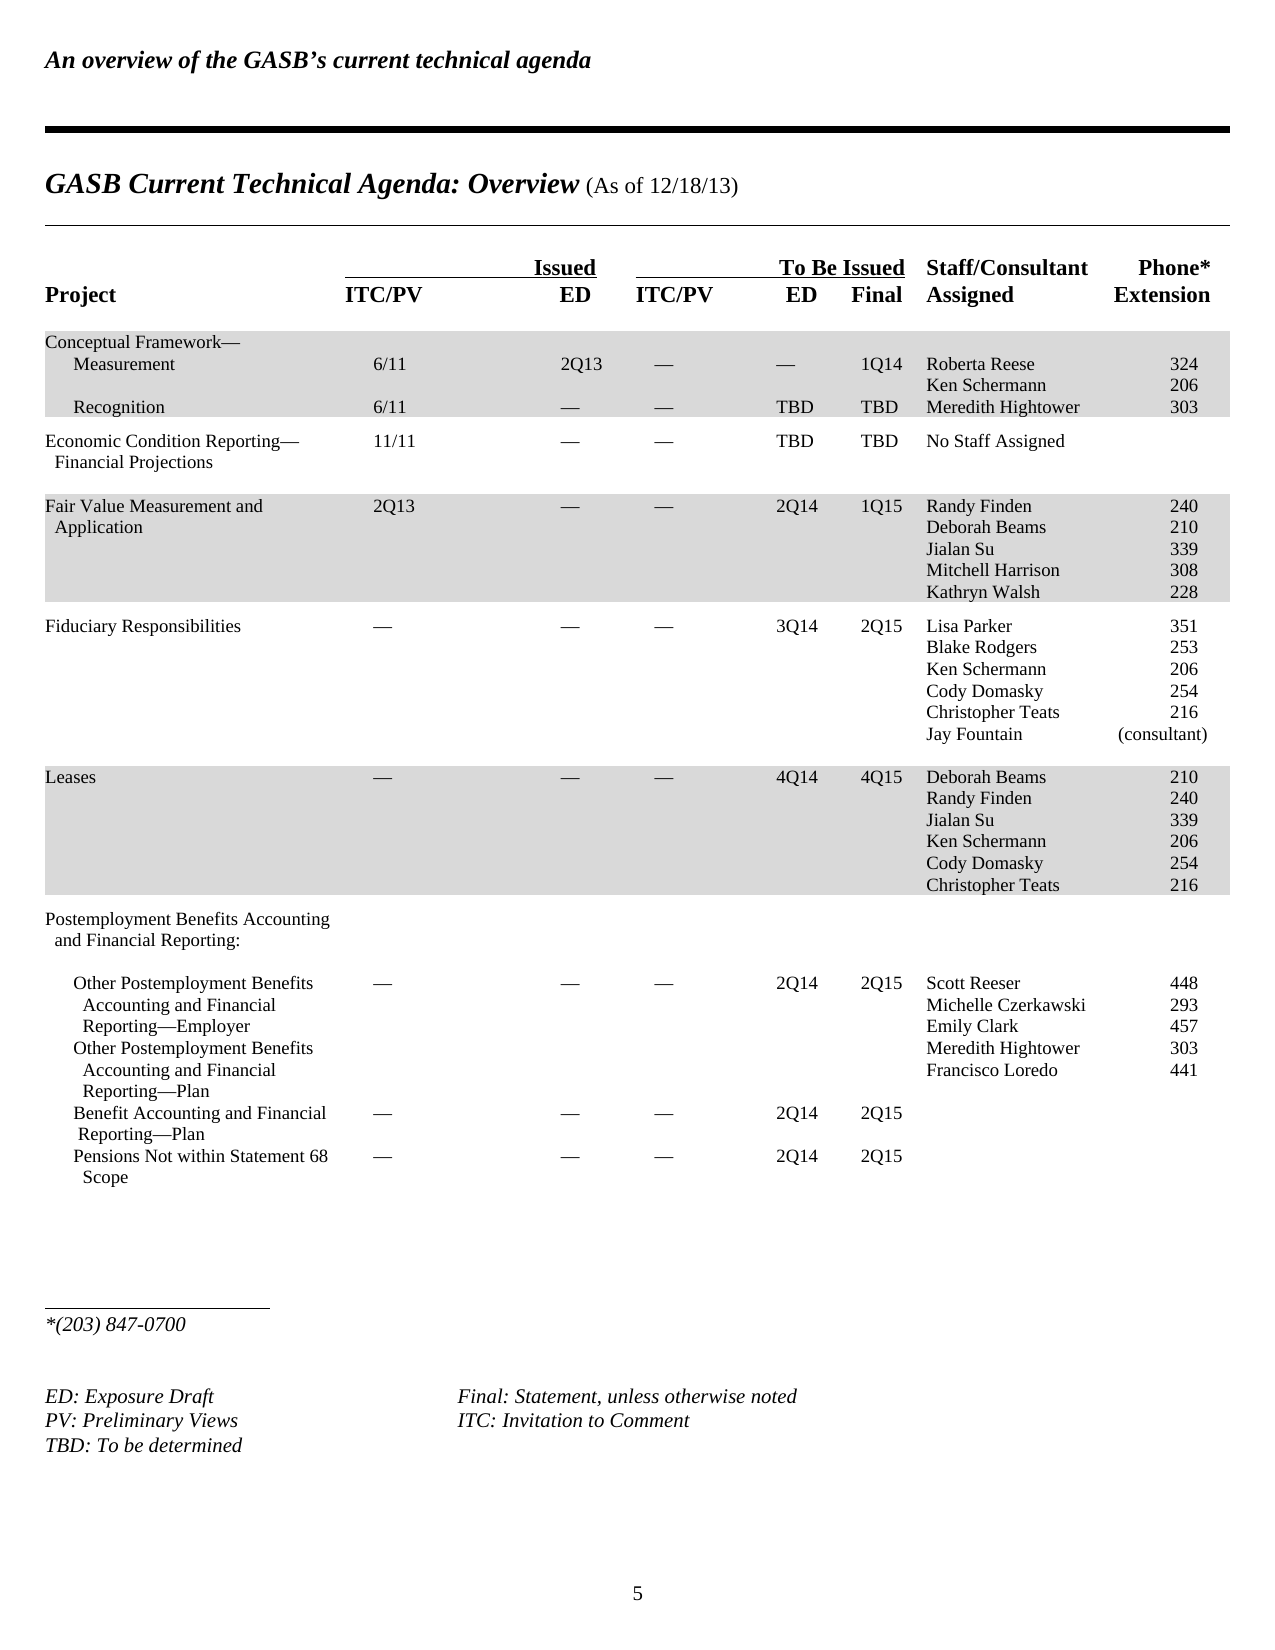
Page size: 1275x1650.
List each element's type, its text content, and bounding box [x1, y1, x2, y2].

text Ken Schermann 206 [45, 374, 1230, 396]
text Christopher Teats 216 [45, 701, 1230, 723]
text An overview of the GASB’s current technical agenda [45, 45, 1230, 74]
text Project ITC/PV ED ITC/PV ED Final Assigned Extension [45, 281, 1230, 307]
text Scope [45, 1166, 1230, 1188]
text Mitchell Harrison 308 [45, 559, 1230, 581]
text Accounting and Financial Francisco Loredo 441 [45, 1058, 1230, 1080]
text Reporting—Employer Emily Clark 457 [45, 1015, 1230, 1037]
text Fiduciary Responsibilities — — — 3Q14 2Q15 Lisa Parker 351 [45, 615, 1230, 636]
text Leases — — — 4Q14 4Q15 Deborah Beams 210 [45, 766, 1230, 787]
text Conceptual Framework— [45, 331, 1230, 353]
text Jialan Su 339 [45, 809, 1230, 830]
text Randy Finden 240 [45, 787, 1230, 809]
text TBD: To be determined [45, 1432, 1230, 1457]
text Ken Schermann 206 [45, 658, 1230, 679]
text Issued To Be Issued Staff/Consultant Phone* [45, 254, 1230, 281]
text Financial Projections [45, 451, 1230, 473]
text Application Deborah Beams 210 [45, 516, 1230, 538]
text Christopher Teats 216 [45, 873, 1230, 895]
text Other Postemployment Benefits Meredith Hightower 303 [45, 1037, 1230, 1058]
text Reporting—Plan [45, 1080, 1230, 1102]
text Measurement 6/11 2Q13 — — 1Q14 Roberta Reese 324 [45, 353, 1230, 374]
text Fair Value Measurement and 2Q13 — — 2Q14 1Q15 Randy Finden 240 [45, 494, 1230, 516]
text Other Postemployment Benefits — — — 2Q14 2Q15 Scott Reeser 448 [45, 972, 1230, 994]
text Recognition 6/11 — — TBD TBD Meredith Hightower 303 [45, 396, 1230, 417]
text *(203) 847-0700 [45, 1312, 1230, 1336]
text PV: Preliminary Views ITC: Invitation to Comment [45, 1408, 1230, 1432]
text Accounting and Financial Michelle Czerkawski 293 [45, 994, 1230, 1015]
text ED: Exposure Draft Final: Statement, unless otherwise noted [45, 1384, 1230, 1408]
text Reporting—Plan [45, 1123, 1230, 1145]
text Blake Rodgers 253 [45, 636, 1230, 658]
text Economic Condition Reporting— 11/11 — — TBD TBD No Staff Assigned [45, 430, 1230, 451]
text Postemployment Benefits Accounting [45, 908, 1230, 929]
text Ken Schermann 206 [45, 830, 1230, 852]
text Cody Domasky 254 [45, 852, 1230, 873]
text Cody Domasky 254 [45, 679, 1230, 701]
text GASB Current Technical Agenda: Overview (As of 12/18/13) [45, 166, 1230, 200]
text Pensions Not within Statement 68 — — — 2Q14 2Q15 [45, 1145, 1230, 1166]
text Kathryn Walsh 228 [45, 581, 1230, 602]
text Benefit Accounting and Financial — — — 2Q14 2Q15 [45, 1102, 1230, 1123]
text Jay Fountain (consultant) [45, 723, 1230, 744]
text and Financial Reporting: [45, 929, 1230, 951]
text Jialan Su 339 [45, 538, 1230, 559]
